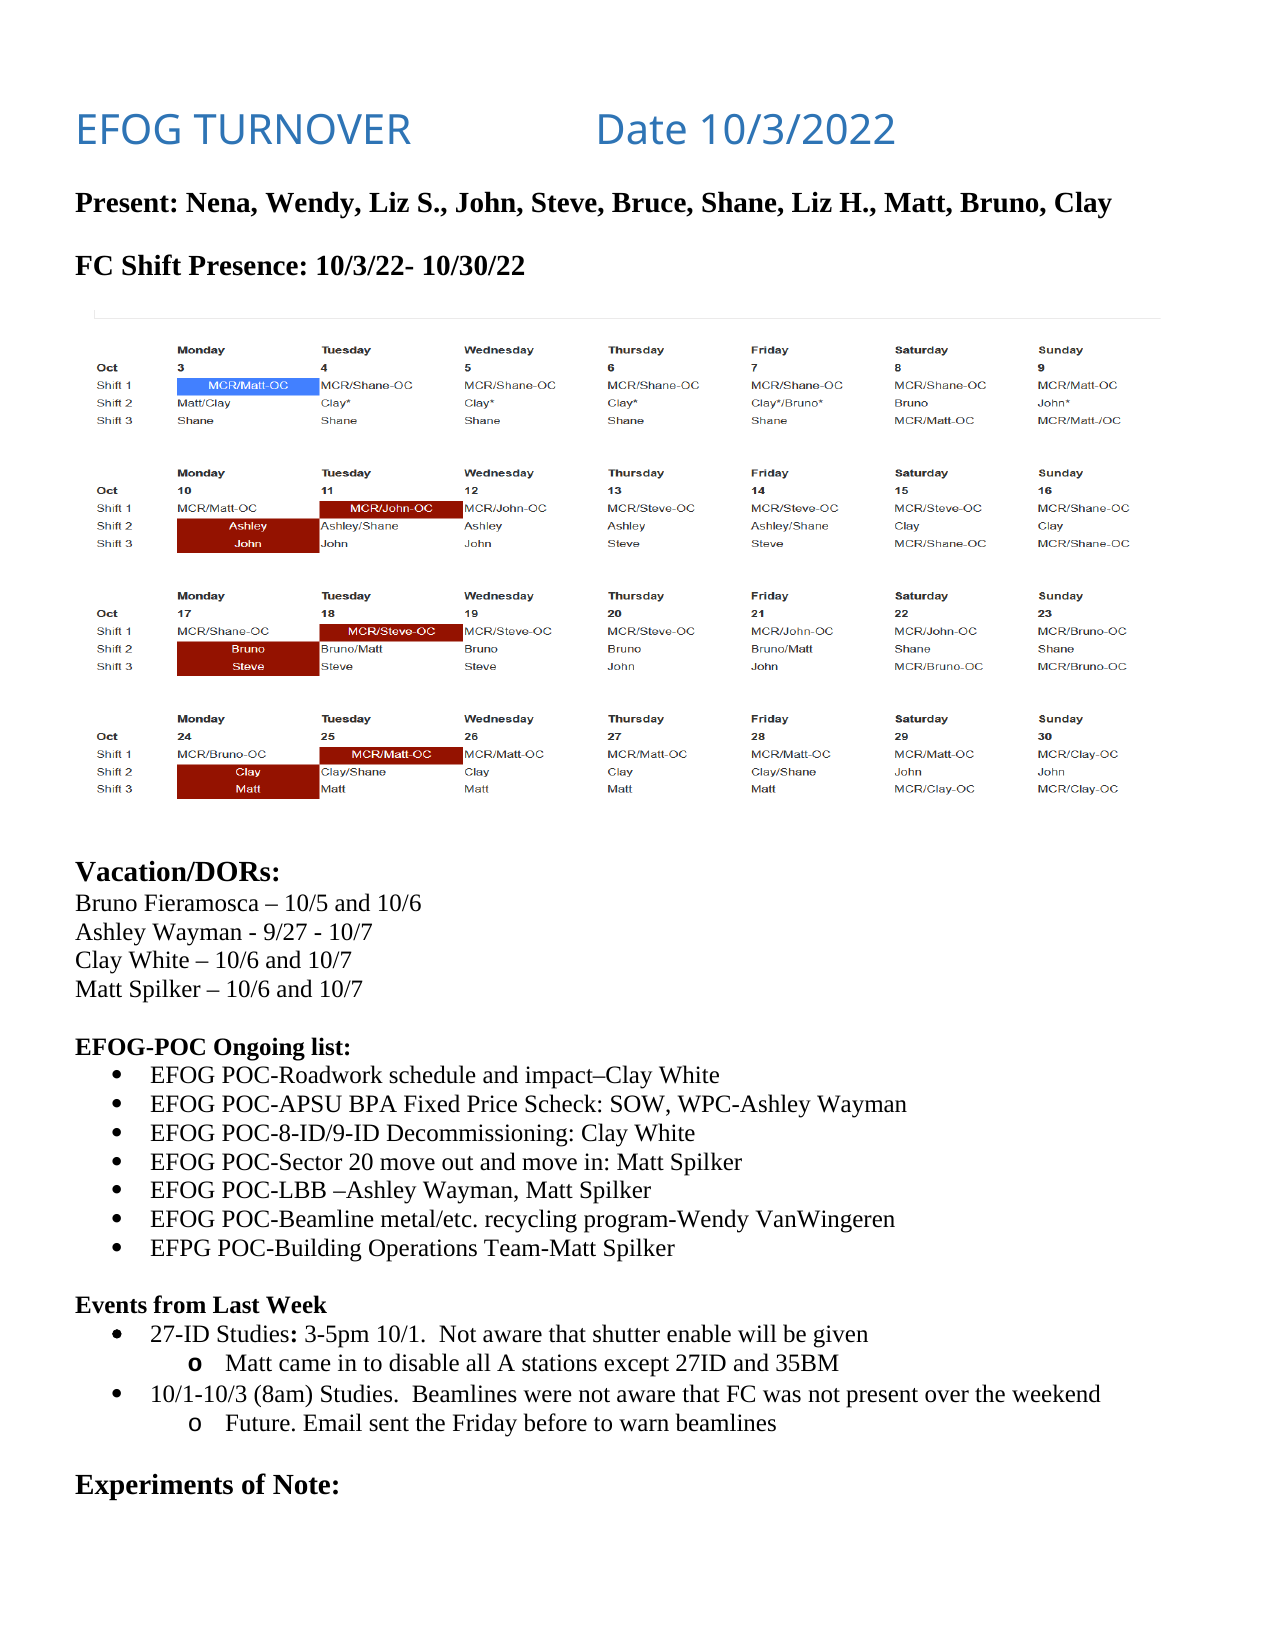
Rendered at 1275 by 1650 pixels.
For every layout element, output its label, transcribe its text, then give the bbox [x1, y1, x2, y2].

text Bruno Fieramosca – 10/5 and 10/6 [75, 888, 1200, 917]
list Future. Email sent the Friday before to warn beamlines [187, 1408, 1200, 1438]
list EFOG POC-Sector 20 move out and move in: Matt Spilker [112, 1147, 1200, 1176]
list EFOG POC-LBB –Ashley Wayman, Matt Spilker [112, 1176, 1200, 1204]
text Ashley Wayman - 9/27 - 10/7 [75, 917, 1200, 946]
text Vacation/DORs: [75, 854, 1200, 888]
list EFOG POC-APSU BPA Fixed Price Scheck: SOW, WPC-Ashley Wayman [112, 1089, 1200, 1118]
list EFOG POC-Beamline metal/etc. recycling program-Wendy VanWingeren [112, 1204, 1200, 1233]
list EFOG POC-Roadwork schedule and impact–Clay White [112, 1061, 1200, 1089]
picture [81, 310, 1161, 822]
text Clay White – 10/6 and 10/7 [75, 946, 1200, 974]
text FC Shift Presence: 10/3/22- 10/30/22 [75, 248, 1200, 281]
list 10/1-10/3 (8am) Studies. Beamlines were not aware that FC was not present over the weekend [112, 1379, 1200, 1408]
list EFPG POC-Building Operations Team-Matt Spilker [112, 1233, 1200, 1262]
text Present: Nena, Wendy, Liz S., John, Steve, Bruce, Shane, Liz H., Matt, Bruno, Clay [75, 186, 1200, 219]
list 27-ID Studies: 3-5pm 10/1. Not aware that shutter enable will be given [112, 1319, 1200, 1348]
list Matt came in to disable all A stations except 27ID and 35BM [187, 1348, 1200, 1379]
text Events from Last Week [75, 1291, 1200, 1319]
text Experiments of Note: [75, 1467, 1200, 1501]
text Matt Spilker – 10/6 and 10/7 [75, 974, 1200, 1003]
text EFOG-POC Ongoing list: [75, 1032, 1200, 1061]
list EFOG POC-8-ID/9-ID Decommissioning: Clay White [112, 1118, 1200, 1147]
